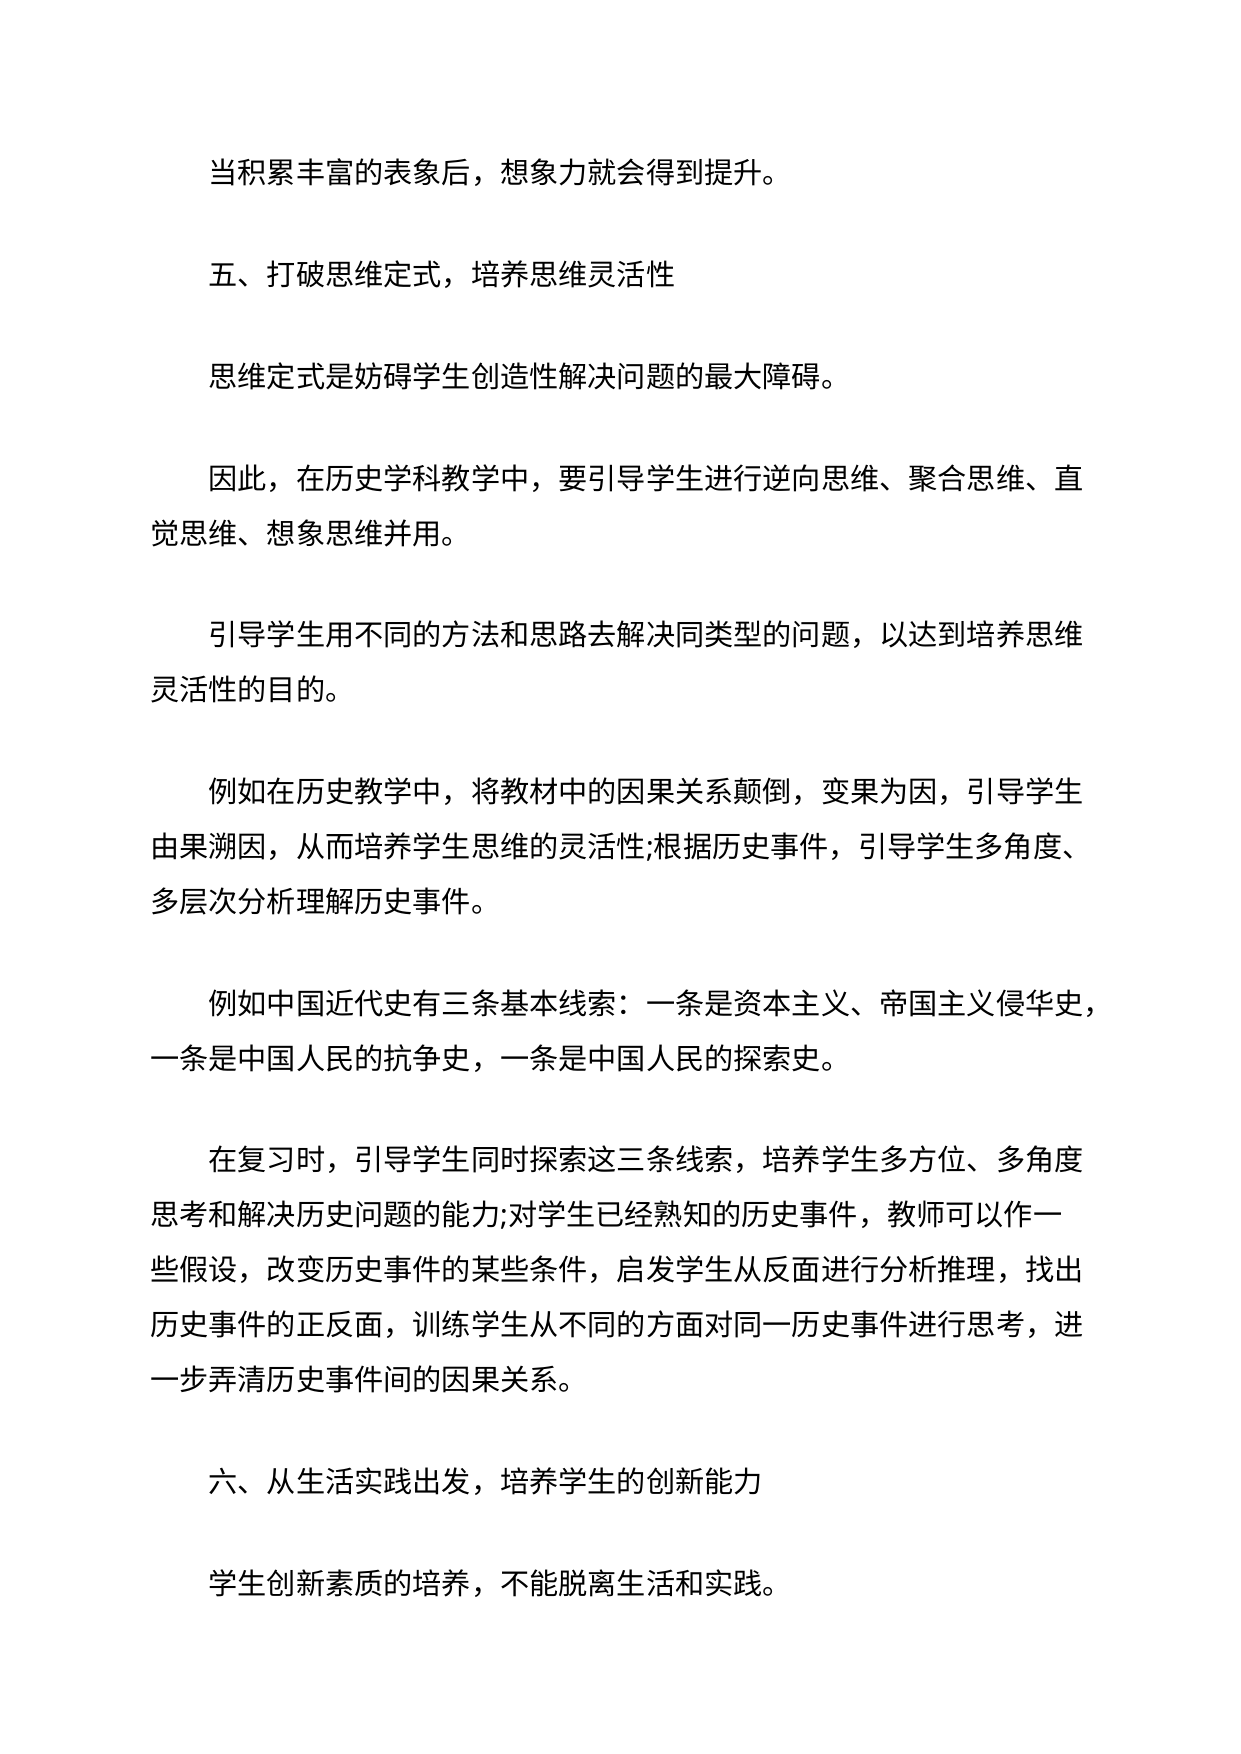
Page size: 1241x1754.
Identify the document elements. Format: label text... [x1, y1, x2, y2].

text 因此，在历史学科教学中，要引导学生进行逆向思维、聚合思维、直觉思维、想象思维并用。 [150, 455, 1090, 552]
text 学生创新素质的培养，不能脱离生活和实践。 [150, 1560, 1090, 1602]
text 当积累丰富的表象后，想象力就会得到提升。 [150, 150, 1090, 192]
text 例如中国近代史有三条基本线索：一条是资本主义、帝国主义侵华史，一条是中国人民的抗争史，一条是中国人民的探索史。 [150, 980, 1090, 1077]
text 六、从生活实践出发，培养学生的创新能力 [150, 1458, 1090, 1501]
text 例如在历史教学中，将教材中的因果关系颠倒，变果为因，引导学生由果溯因，从而培养学生思维的灵活性;根据历史事件，引导学生多角度、多层次分析理解历史事件。 [150, 769, 1090, 921]
text 引导学生用不同的方法和思路去解决同类型的问题，以达到培养思维灵活性的目的。 [150, 612, 1090, 709]
text 在复习时，引导学生同时探索这三条线索，培养学生多方位、多角度思考和解决历史问题的能力;对学生已经熟知的历史事件，教师可以作一些假设，改变历史事件的某些条件，启发学生从反面进行分析推理，找出历史事件的正反面，训练学生从不同的方面对同一历史事件进行思考，进一步弄清历史事件间的因果关系。 [150, 1137, 1090, 1399]
text 思维定式是妨碍学生创造性解决问题的最大障碍。 [150, 353, 1090, 396]
text 五、打破思维定式，培养思维灵活性 [150, 252, 1090, 294]
